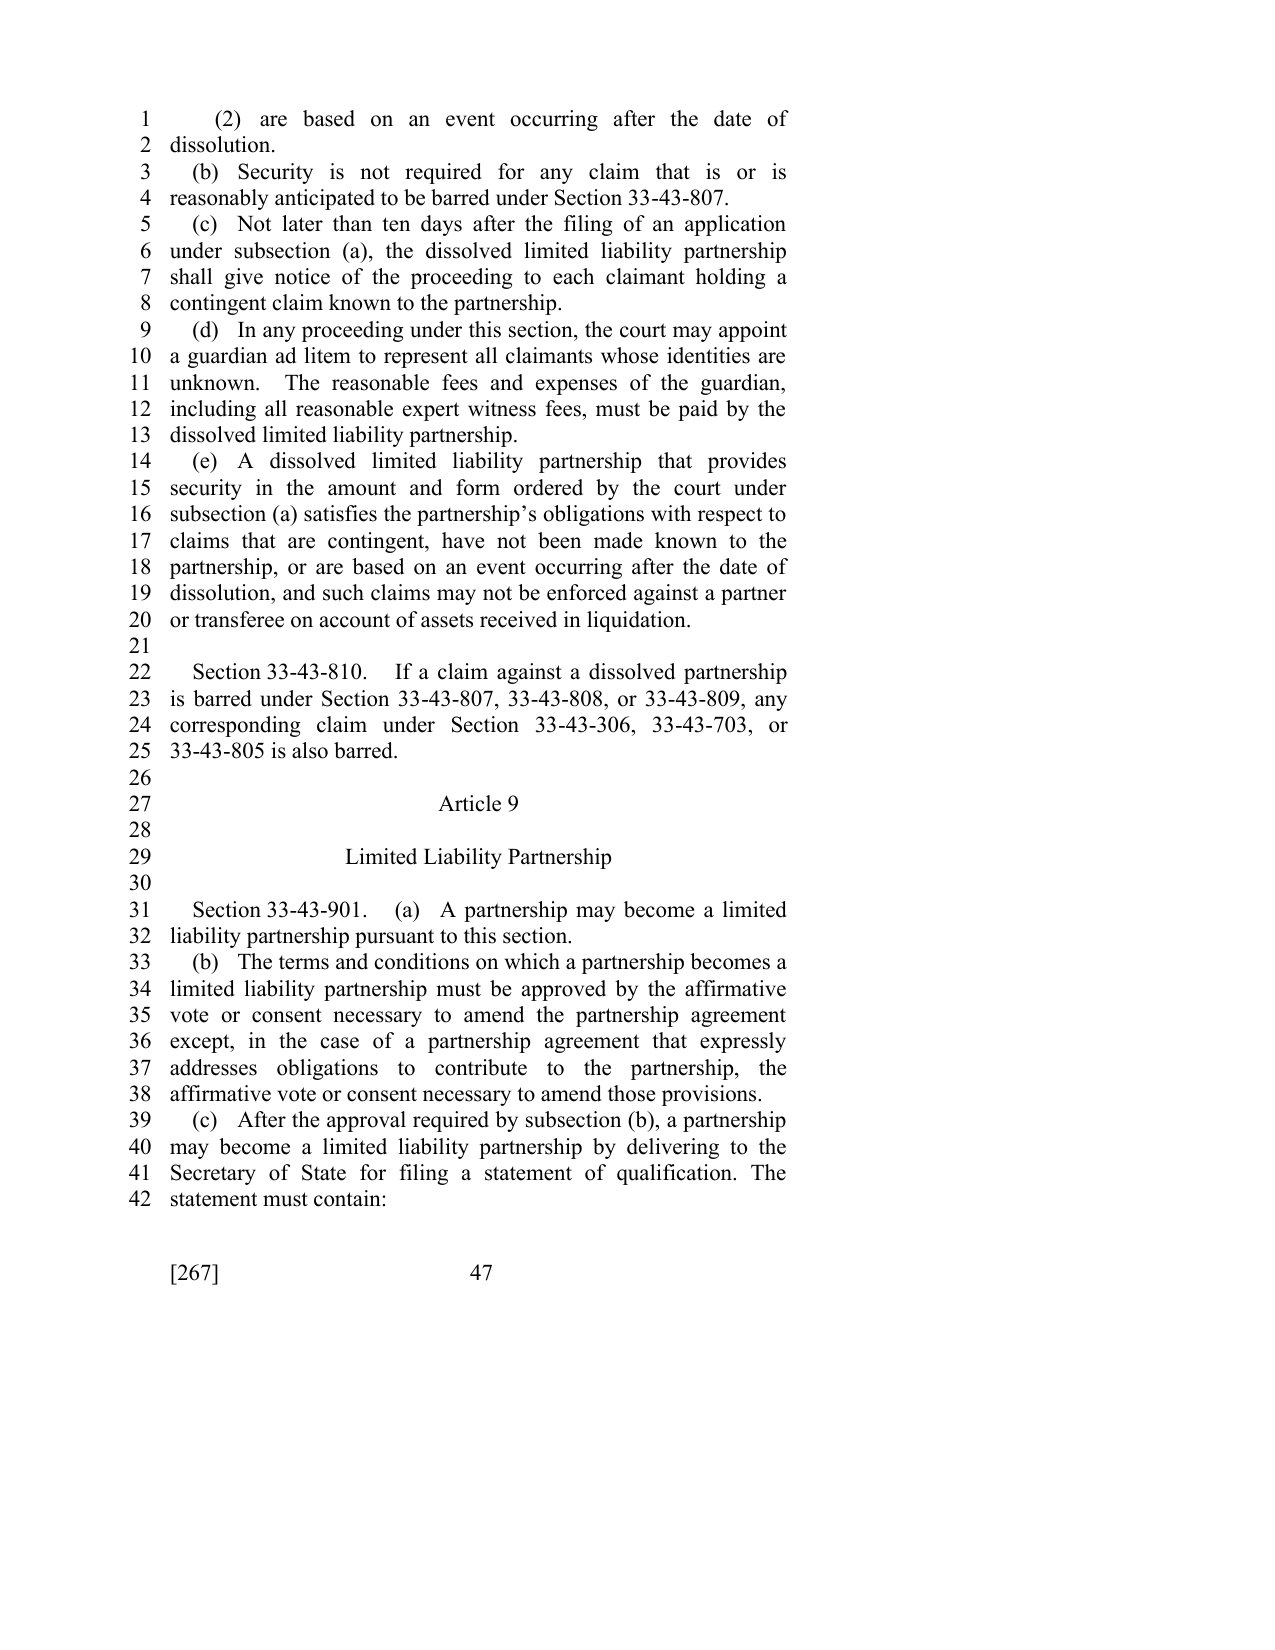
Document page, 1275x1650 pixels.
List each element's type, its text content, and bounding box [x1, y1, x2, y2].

text (b) The terms and conditions on which a partnership becomes a limited liability partnership must be approved by the affirmative vote or consent necessary to amend the partnership agreement except, in the case of a partnership agreement that expressly addresses obligations to contribute to the partnership, the affirmative vote or consent necessary to amend those provisions. [169, 948, 787, 1106]
text (c) After the approval required by subsection (b), a partnership may become a limited liability partnership by delivering to the Secretary of State for filing a statement of qualification. The statement must contain: [169, 1106, 787, 1212]
text Limited Liability Partnership [169, 843, 787, 869]
text (d) In any proceeding under this section, the court may appoint a guardian ad litem to represent all claimants whose identities are unknown. The reasonable fees and expenses of the guardian, including all reasonable expert witness fees, must be paid by the dissolved limited liability partnership. [169, 316, 787, 448]
text (e) A dissolved limited liability partnership that provides security in the amount and form ordered by the court under subsection (a) satisfies the partnership’s obligations with respect to claims that are contingent, have not been made known to the partnership, or are based on an event occurring after the date of dissolution, and such claims may not be enforced against a partner or transferee on account of assets received in liquidation. [169, 448, 787, 632]
text Section 33-43-901. (a) A partnership may become a limited liability partnership pursuant to this section. [169, 896, 787, 948]
text (2) are based on an event occurring after the date of dissolution. [169, 105, 787, 158]
text (b) Security is not required for any claim that is or is reasonably anticipated to be barred under Section 33-43-807. [169, 158, 787, 210]
text Article 9 [169, 790, 787, 817]
text (c) Not later than ten days after the filing of an application under subsection (a), the dissolved limited liability partnership shall give notice of the proceeding to each claimant holding a contingent claim known to the partnership. [169, 210, 787, 316]
text Section 33-43-810. If a claim against a dissolved partnership is barred under Section 33-43-807, 33-43-808, or 33-43-809, any corresponding claim under Section 33-43-306, 33-43-703, or 33-43-805 is also barred. [169, 658, 787, 764]
